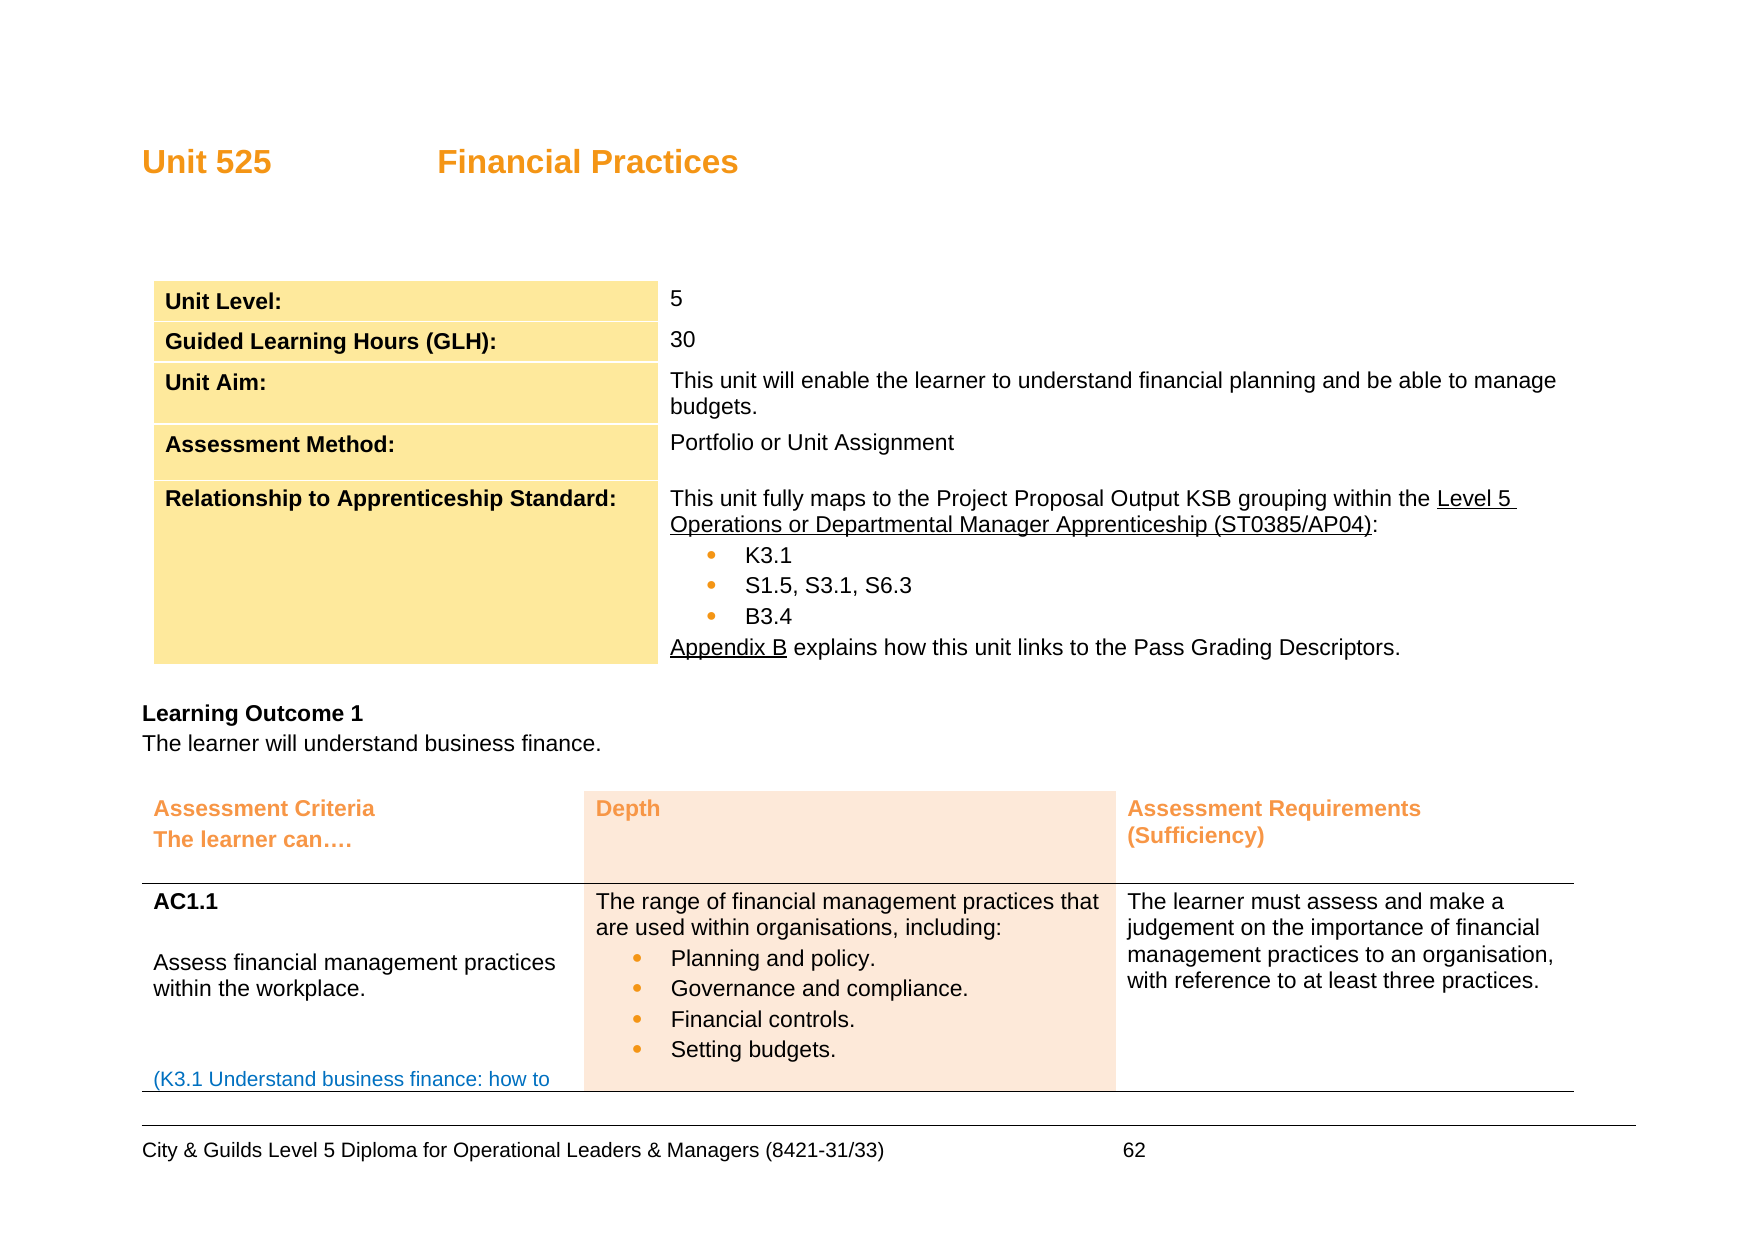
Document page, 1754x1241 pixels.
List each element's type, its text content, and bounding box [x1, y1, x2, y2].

table_cell This unit fully maps to the Project Proposal Output KSB grouping within the Level 5 Operations or Departmental Manager Apprenticeship (ST0385/AP04): K3.1 S1.5, S3.1, S6.3 B3.4 Appendix B explains how this unit links to the Pass Grading Descriptors. [659, 480, 1633, 664]
text The learner will understand business finance. [142, 730, 1636, 757]
table_header 5 [659, 280, 1633, 321]
table_header Unit Level: [154, 281, 658, 321]
text Learning Outcome 1 [142, 700, 1636, 726]
table_cell This unit will enable the learner to understand financial planning and be able to manage budgets. [659, 361, 1633, 423]
table_cell Guided Learning Hours (GLH): [154, 322, 658, 361]
table_header Depth [584, 791, 1116, 883]
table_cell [1116, 884, 1573, 1091]
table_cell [584, 884, 1116, 1091]
table_header Assessment Criteria The learner can…. [142, 791, 584, 883]
table_cell Relationship to Apprenticeship Standard: [154, 481, 658, 664]
table_header Assessment Requirements (Sufficiency) [1116, 791, 1573, 883]
table_cell Unit Aim: [154, 363, 658, 423]
title Unit 525 Financial Practices [142, 142, 1636, 180]
table_cell 30 [659, 321, 1633, 361]
table_cell Portfolio or Unit Assignment [659, 424, 1633, 480]
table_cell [142, 884, 584, 1091]
table_cell Assessment Method: [154, 425, 658, 480]
